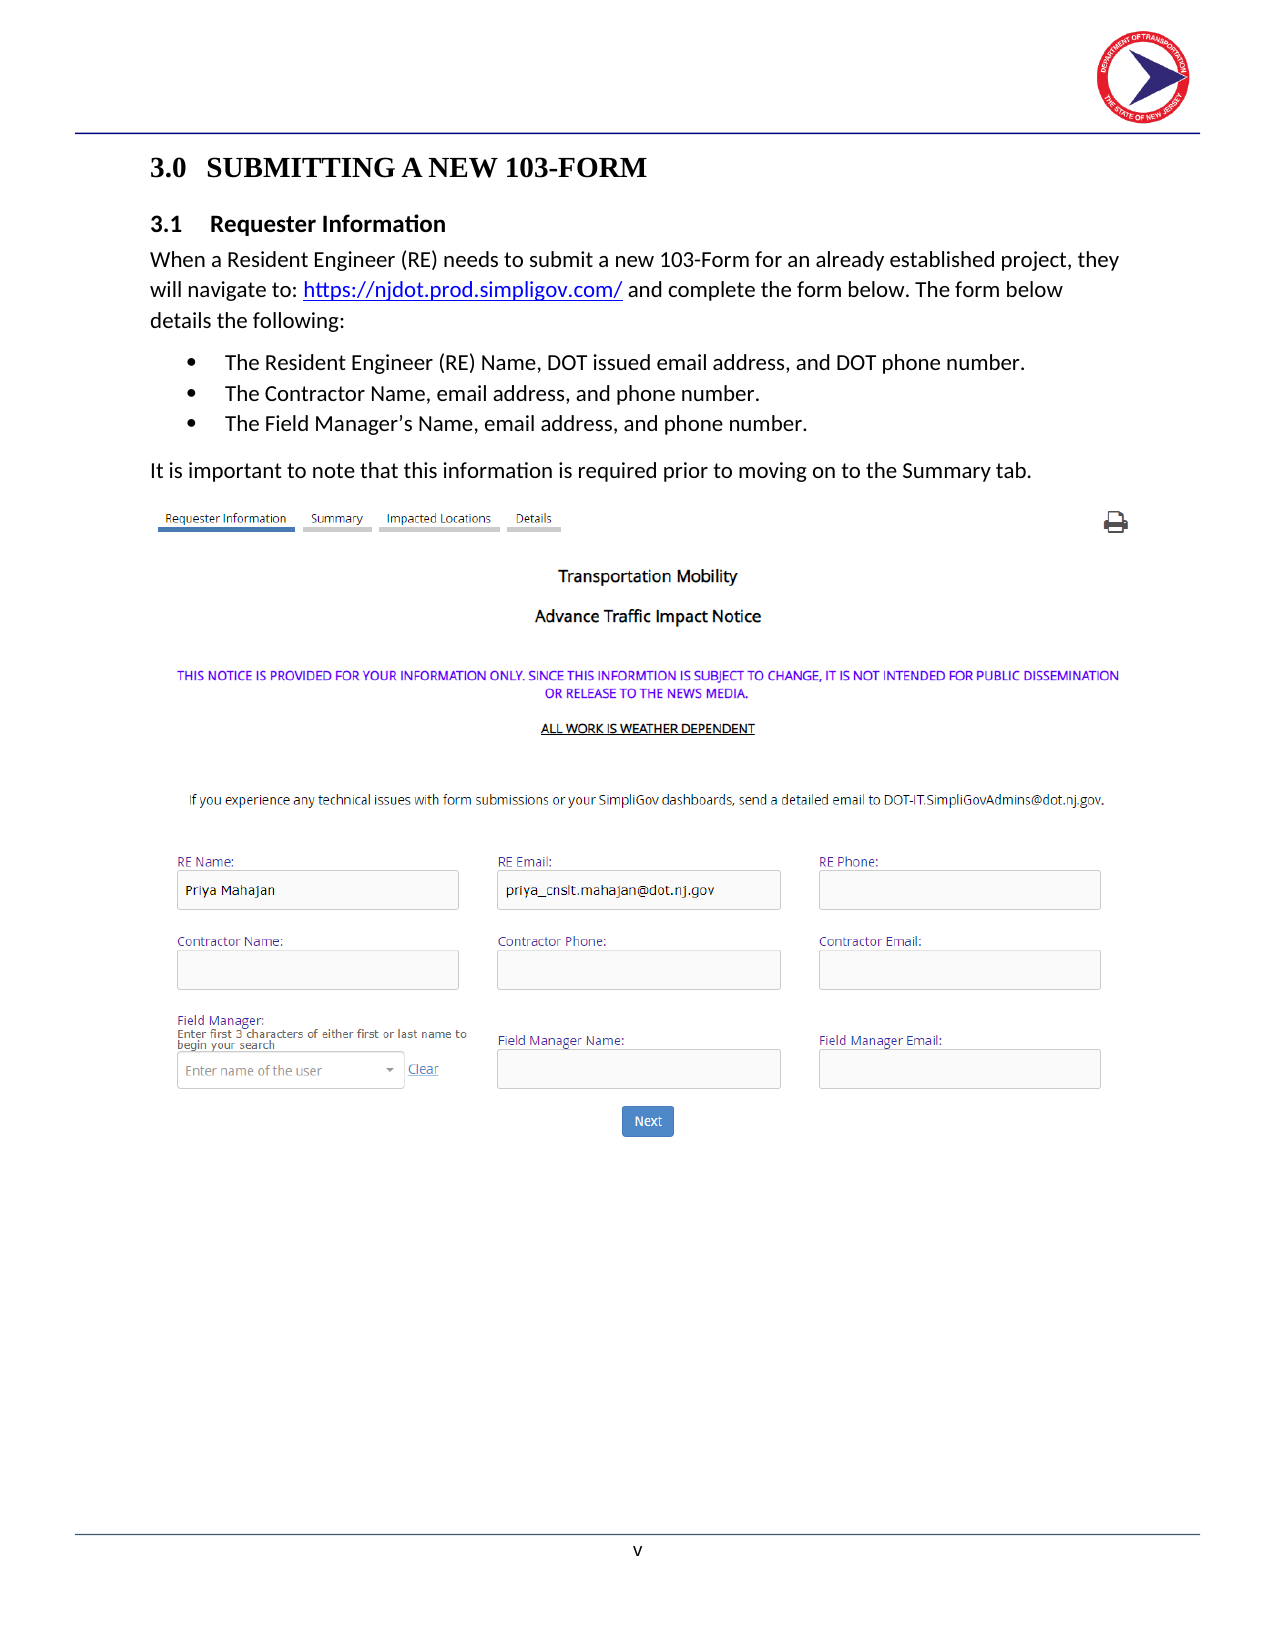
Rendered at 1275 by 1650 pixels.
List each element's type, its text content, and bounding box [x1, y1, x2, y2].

subtitle Submitting a New 103-Form [150, 150, 1125, 183]
list The Resident Engineer (RE) Name, DOT issued email address, and DOT phone number. [187, 348, 1125, 376]
list The Field Manager’s Name, email address, and phone number. [187, 409, 1125, 437]
text It is important to note that this information is required prior to moving on to the Summary tab. [150, 456, 1125, 484]
list The Contractor Name, email address, and phone number. [187, 379, 1125, 407]
subtitle Requester Information [150, 208, 1125, 239]
picture [150, 502, 1139, 1148]
picture [1089, 25, 1195, 129]
text When a Resident Engineer (RE) needs to submit a new 103-Form for an already established project, they will navigate to: https://njdot.prod.simpligov.com/ and complete the form below. The form below details the following: [150, 245, 1125, 334]
